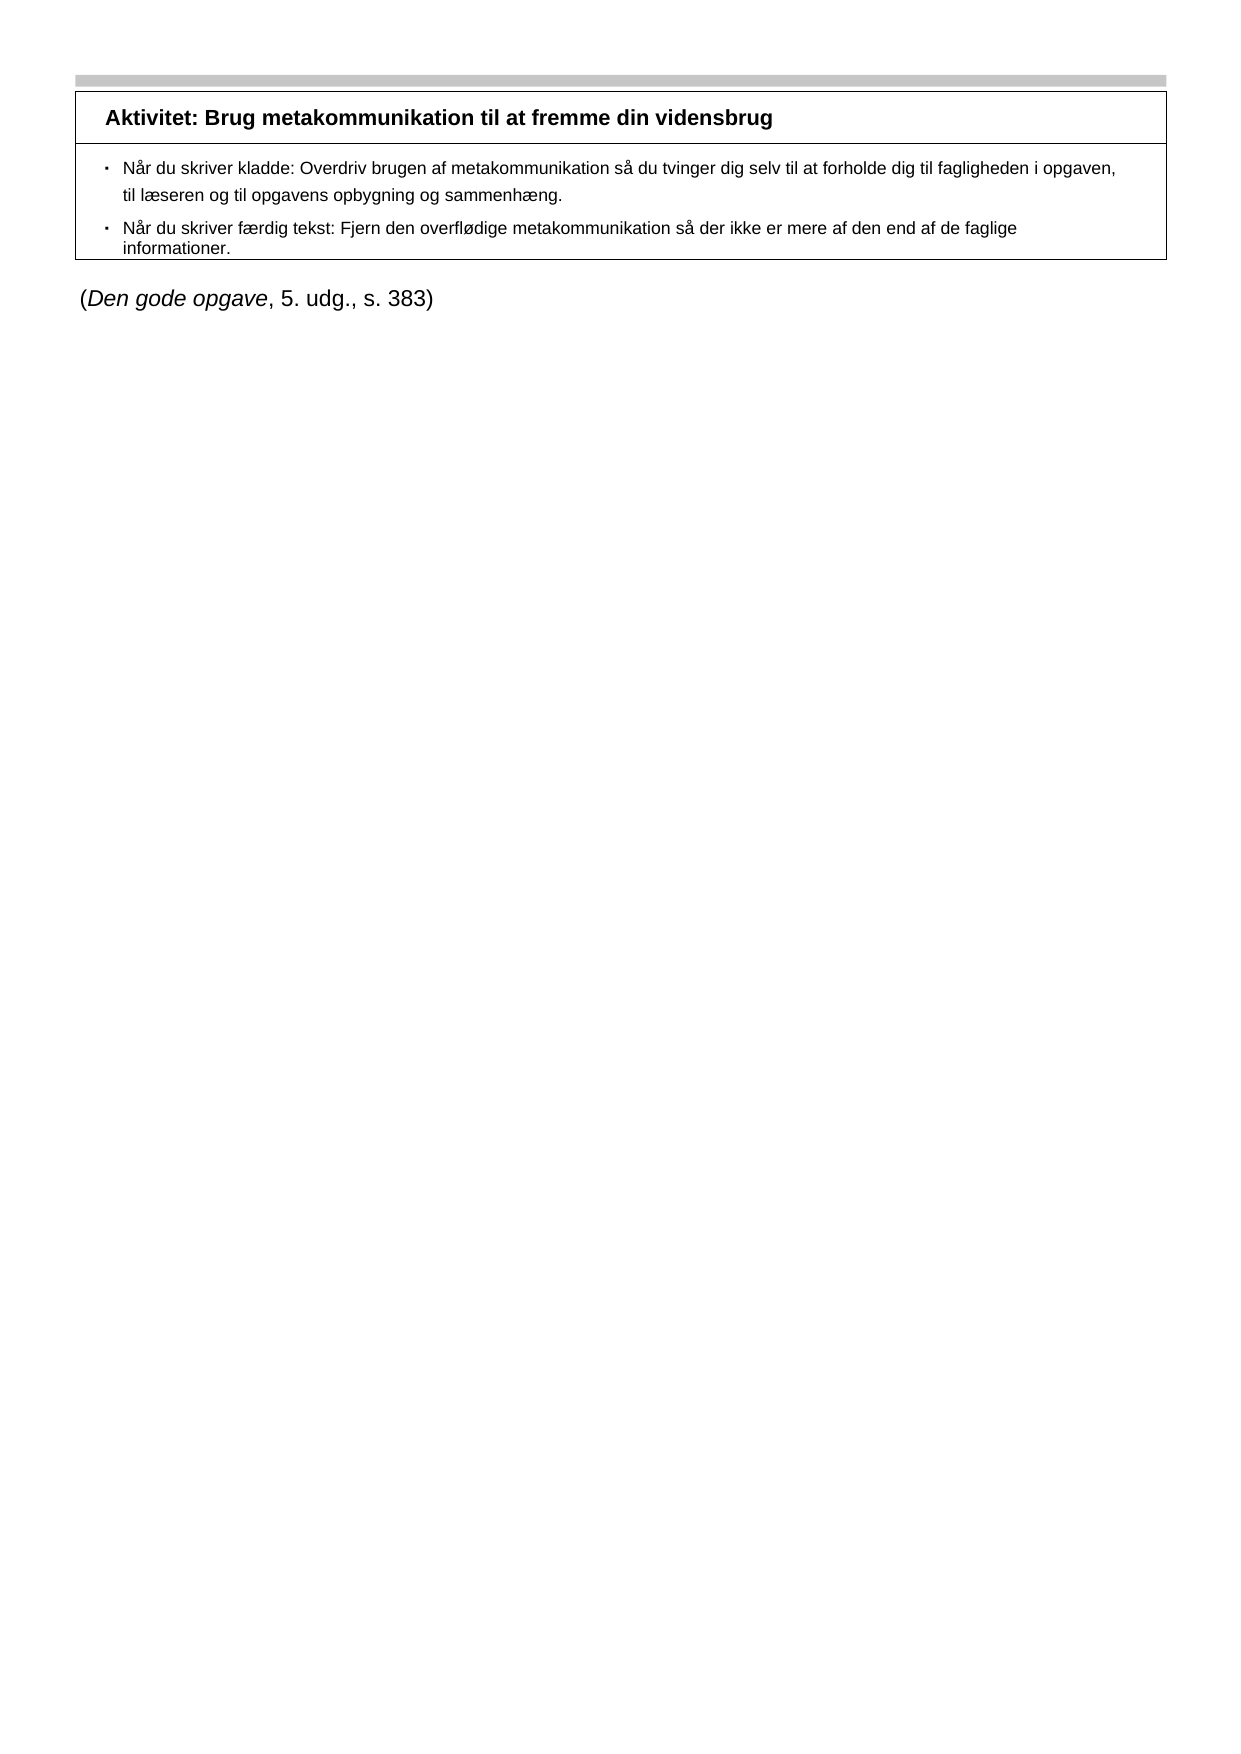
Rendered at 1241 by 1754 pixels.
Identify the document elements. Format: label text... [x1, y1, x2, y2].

table_cell Når du skriver kladde: Overdriv brugen af metakommunikation så du tvinger dig selv til at forholde dig til fagligheden i opgaven, til læseren og til opgavens opbygning og sammenhæng. Når du skriver færdig tekst: Fjern den overflødige metakommunikation så der ikke er mere af den end af de faglige informationer. [76, 144, 1166, 258]
text (Den gode opgave, 5. udg., s. 383) [79, 284, 1178, 311]
table_header Aktivitet: Brug metakommunikation til at fremme din vidensbrug [76, 92, 1166, 143]
